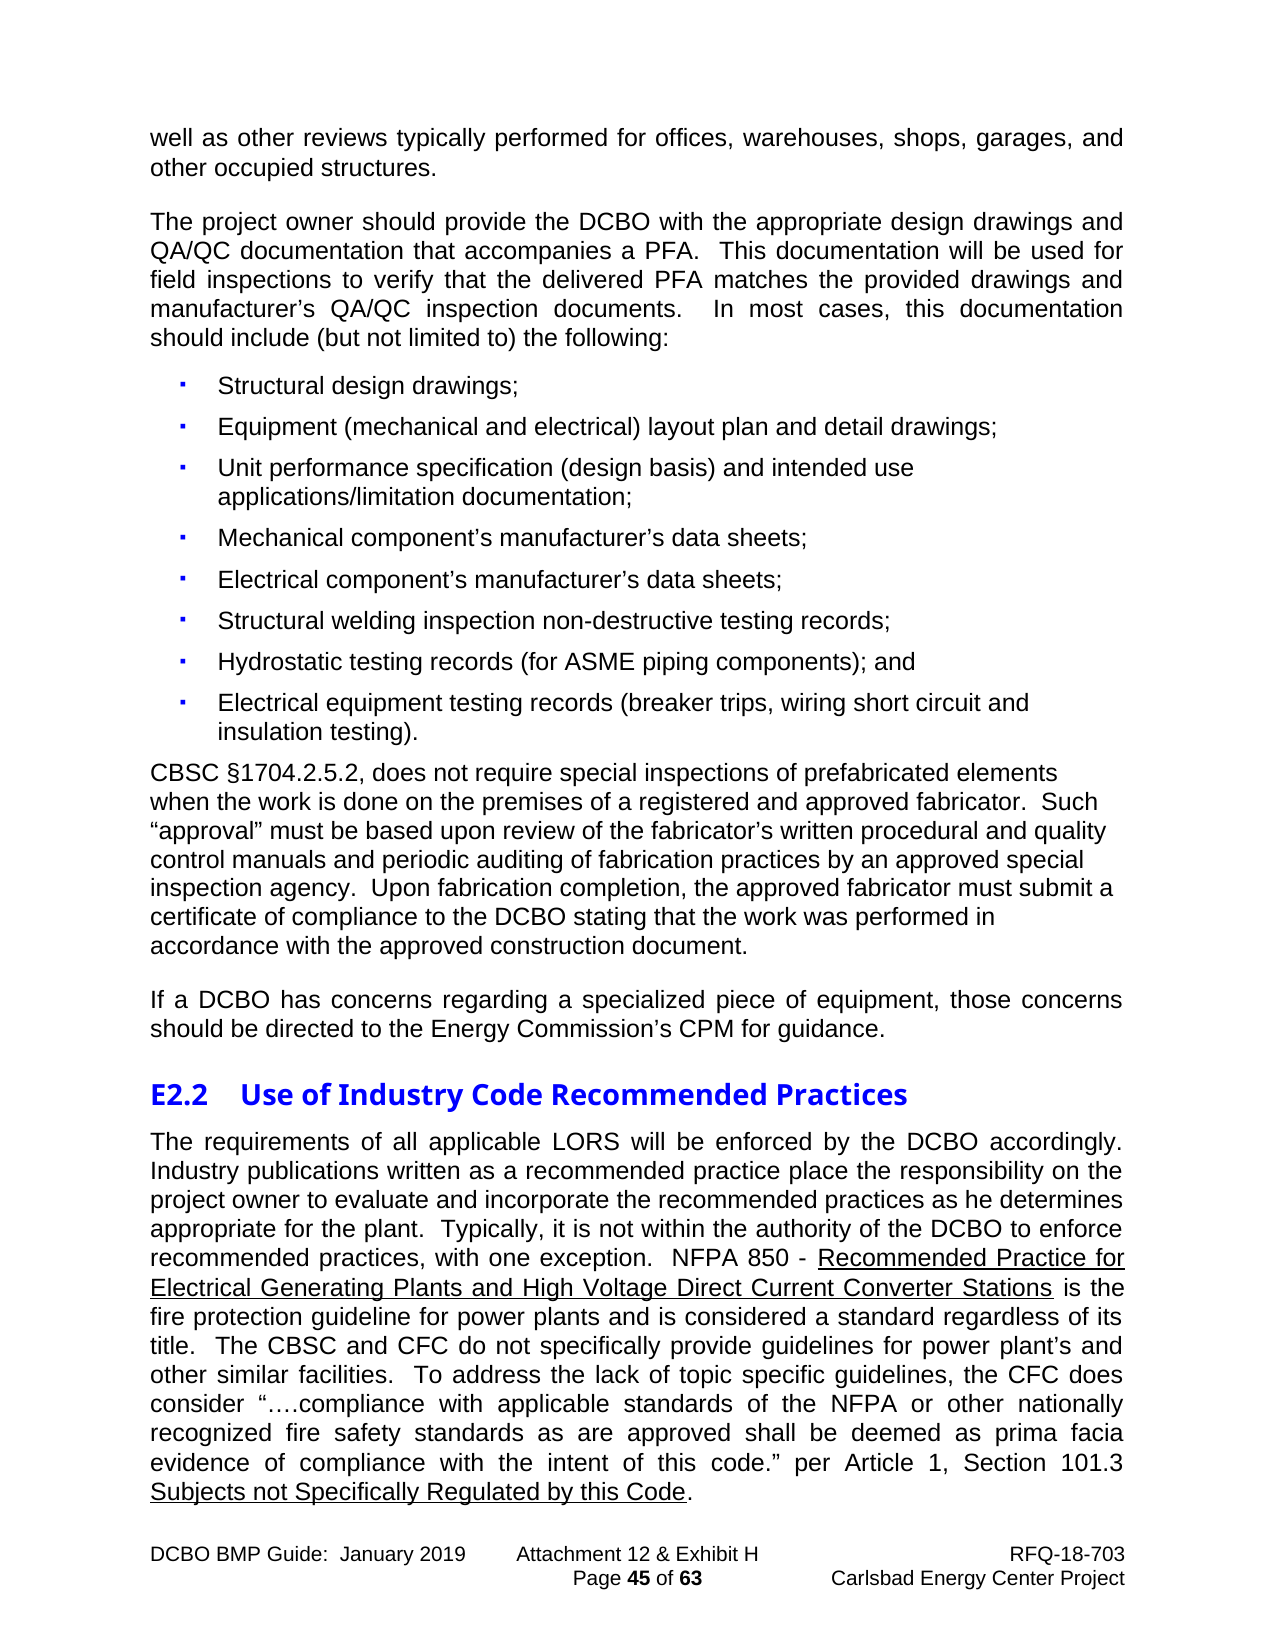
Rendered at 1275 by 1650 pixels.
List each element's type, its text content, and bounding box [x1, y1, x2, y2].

text The project owner should provide the DCBO with the appropriate design drawings and QA/QC documentation that accompanies a PFA. This documentation will be used for field inspections to verify that the delivered PFA matches the provided drawings and manufacturer’s QA/QC inspection documents. In most cases, this documentation should include (but not limited to) the following: [150, 206, 1125, 352]
list Mechanical component’s manufacturer’s data sheets; [180, 523, 1125, 552]
list Structural welding inspection non-destructive testing records; [180, 606, 1125, 634]
list Electrical equipment testing records (breaker trips, wiring short circuit and insulation testing). [180, 688, 1125, 746]
text E2.2 Use of Industry Code Recommended Practices [150, 1074, 1125, 1114]
list Structural design drawings; [180, 371, 1125, 399]
text CBSC §1704.2.5.2, does not require special inspections of prefabricated elements when the work is done on the premises of a registered and approved fabricator. Such “approval” must be based upon review of the fabricator’s written procedural and quality control manuals and periodic auditing of fabrication practices by an approved special inspection agency. Upon fabrication completion, the approved fabricator must submit a certificate of compliance to the DCBO stating that the work was performed in accordance with the approved construction document. [150, 758, 1125, 959]
list Equipment (mechanical and electrical) layout plan and detail drawings; [180, 412, 1125, 441]
text If a DCBO has concerns regarding a specialized piece of equipment, those concerns should be directed to the Energy Commission’s CPM for guidance. [150, 984, 1125, 1043]
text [150, 123, 1125, 181]
list Unit performance specification (design basis) and intended use applications/limitation documentation; [180, 453, 1125, 511]
list Electrical component’s manufacturer’s data sheets; [180, 564, 1125, 593]
list Hydrostatic testing records (for ASME piping components); and [180, 647, 1125, 676]
text The requirements of all applicable LORS will be enforced by the DCBO accordingly. Industry publications written as a recommended practice place the responsibility on the project owner to evaluate and incorporate the recommended practices as he determines appropriate for the plant. Typically, it is not within the authority of the DCBO to enforce recommended practices, with one exception. NFPA 850 - Recommended Practice for Electrical Generating Plants and High Voltage Direct Current Converter Stations is the fire protection guideline for power plants and is considered a standard regardless of its title. The CBSC and CFC do not specifically provide guidelines for power plant’s and other similar facilities. To address the lack of topic specific guidelines, the CFC does consider “….compliance with applicable standards of the NFPA or other nationally recognized fire safety standards as are approved shall be deemed as prima facia evidence of compliance with the intent of this code.” per Article 1, Section 101.3 Subjects not Specifically Regulated by this Code. [150, 1126, 1125, 1506]
